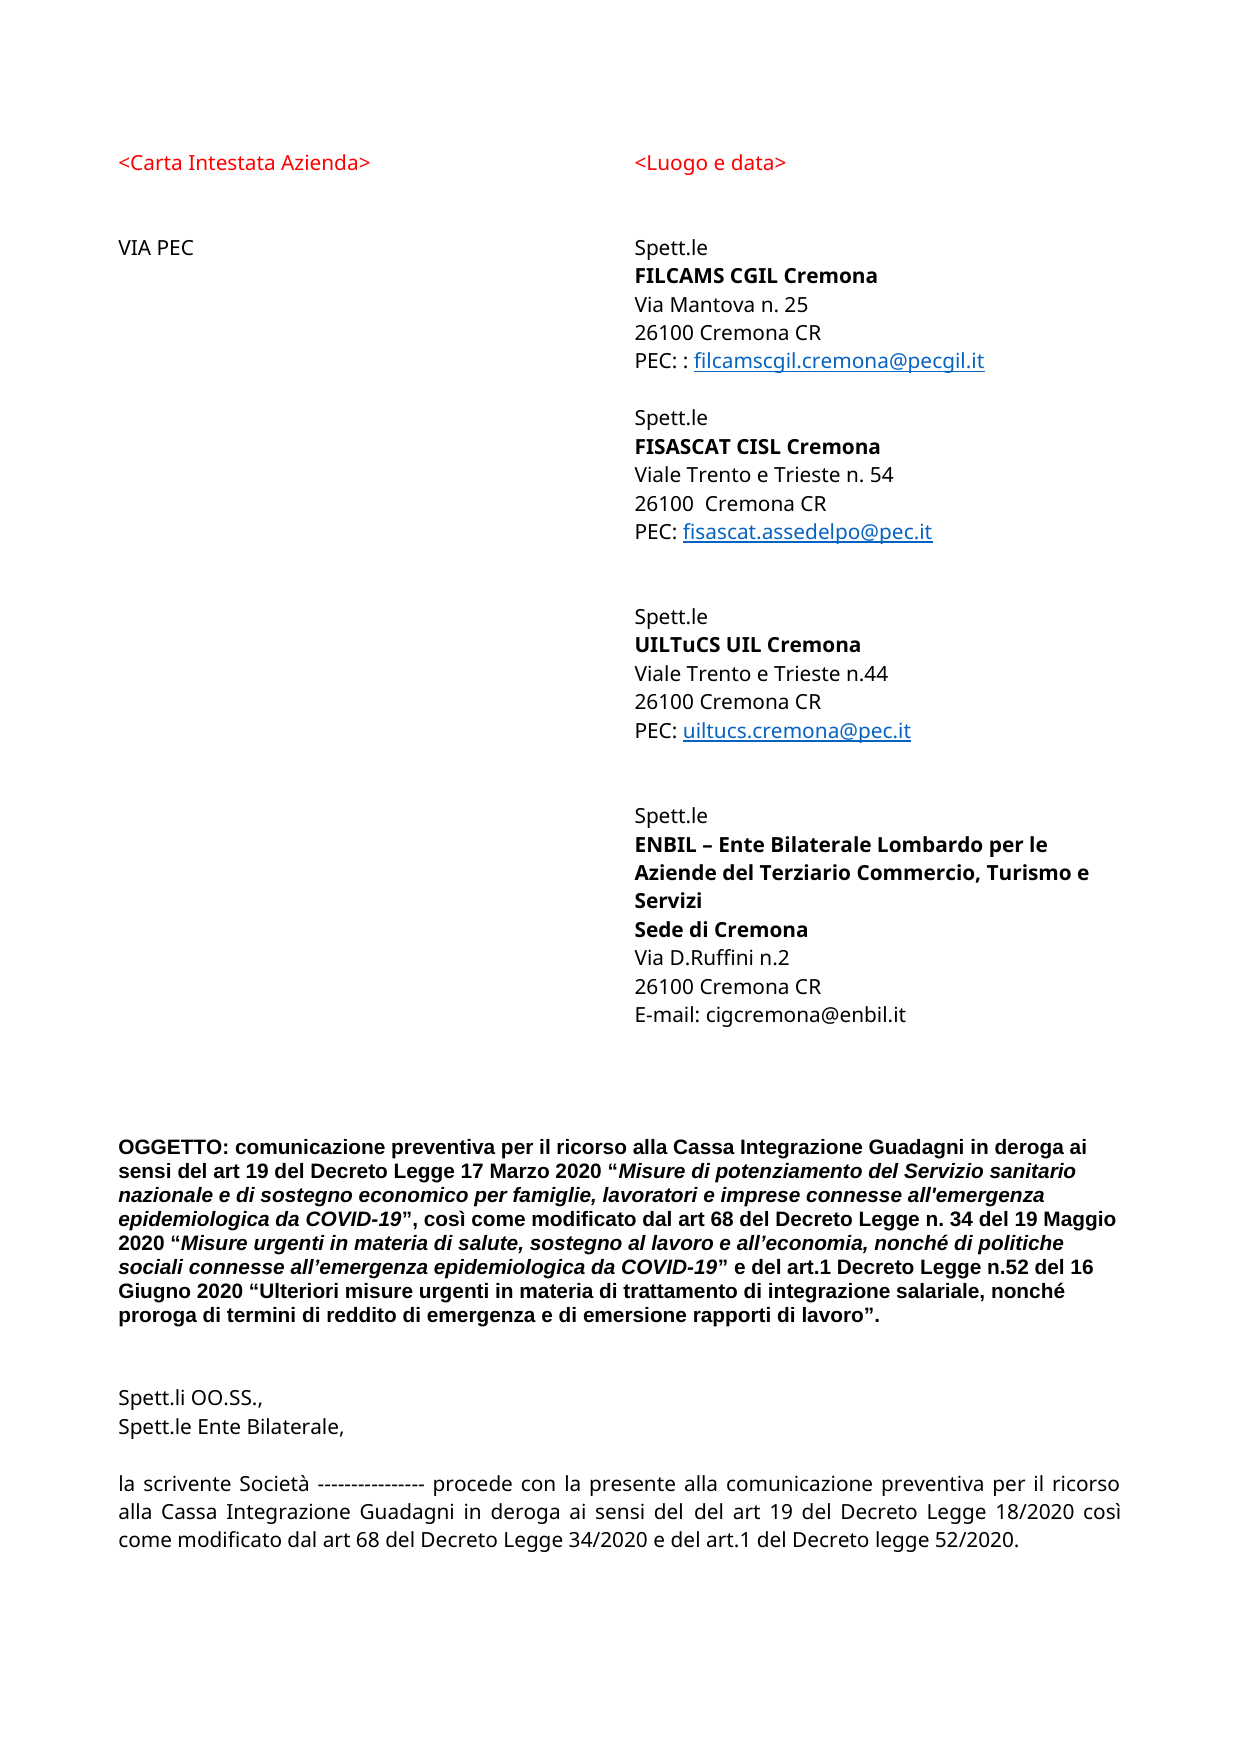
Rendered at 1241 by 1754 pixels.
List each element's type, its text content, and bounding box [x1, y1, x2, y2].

text Spett.le [118, 801, 1122, 830]
text Via Mantova n. 25 [118, 290, 1122, 318]
text E-mail: cigcremona@enbil.it [118, 1000, 1122, 1029]
text la scrivente Società ---------------- procede con la presente alla comunicazione preventiva per il ricorso alla Cassa Integrazione Guadagni in deroga ai sensi del del art 19 del Decreto Legge 18/2020 così come modificato dal art 68 del Decreto Legge 34/2020 e del art.1 del Decreto legge 52/2020. [118, 1469, 1122, 1554]
subtitle OGGETTO: comunicazione preventiva per il ricorso alla Cassa Integrazione Guadagni in deroga ai sensi del art 19 del Decreto Legge 17 Marzo 2020 “Misure di potenziamento del Servizio sanitario nazionale e di sostegno economico per famiglie, lavoratori e imprese connesse all'emergenza epidemiologica da COVID-19”, così come modificato dal art 68 del Decreto Legge n. 34 del 19 Maggio 2020 “Misure urgenti in materia di salute, sostegno al lavoro e all’economia, nonché di politiche sociali connesse all’emergenza epidemiologica da COVID-19” e del art.1 Decreto Legge n.52 del 16 Giugno 2020 “Ulteriori misure urgenti in materia di trattamento di integrazione salariale, nonché proroga di termini di reddito di emergenza e di emersione rapporti di lavoro”. [118, 1135, 1122, 1327]
text Viale Trento e Trieste n. 54 [118, 460, 1122, 489]
text FISASCAT CISL Cremona [118, 432, 1122, 460]
text VIA PEC Spett.le [118, 233, 1122, 261]
text 26100 Cremona CR [118, 489, 1122, 517]
text <Carta Intestata Azienda> <Luogo e data> [118, 148, 1122, 176]
text Spett.le [118, 403, 1122, 432]
text ENBIL – Ente Bilaterale Lombardo per le Aziende del Terziario Commercio, Turismo e Servizi [634, 830, 1122, 915]
text Spett.le [118, 602, 1122, 631]
text PEC: : filcamscgil.cremona@pecgil.it [118, 347, 1122, 375]
text Spett.li OO.SS., [118, 1383, 1122, 1412]
text PEC: uiltucs.cremona@pec.it [118, 716, 1122, 744]
text Via D.Ruffini n.2 [118, 943, 1122, 972]
text Spett.le Ente Bilaterale, [118, 1412, 1122, 1440]
text PEC: fisascat.assedelpo@pec.it [118, 517, 1122, 546]
text Viale Trento e Trieste n.44 [118, 659, 1122, 687]
text 26100 Cremona CR [118, 318, 1122, 347]
text 26100 Cremona CR [118, 972, 1122, 1000]
text 26100 Cremona CR [118, 687, 1122, 716]
text UILTuCS UIL Cremona [118, 631, 1122, 659]
text Sede di Cremona [634, 915, 1122, 943]
text FILCAMS CGIL Cremona [118, 261, 1122, 290]
